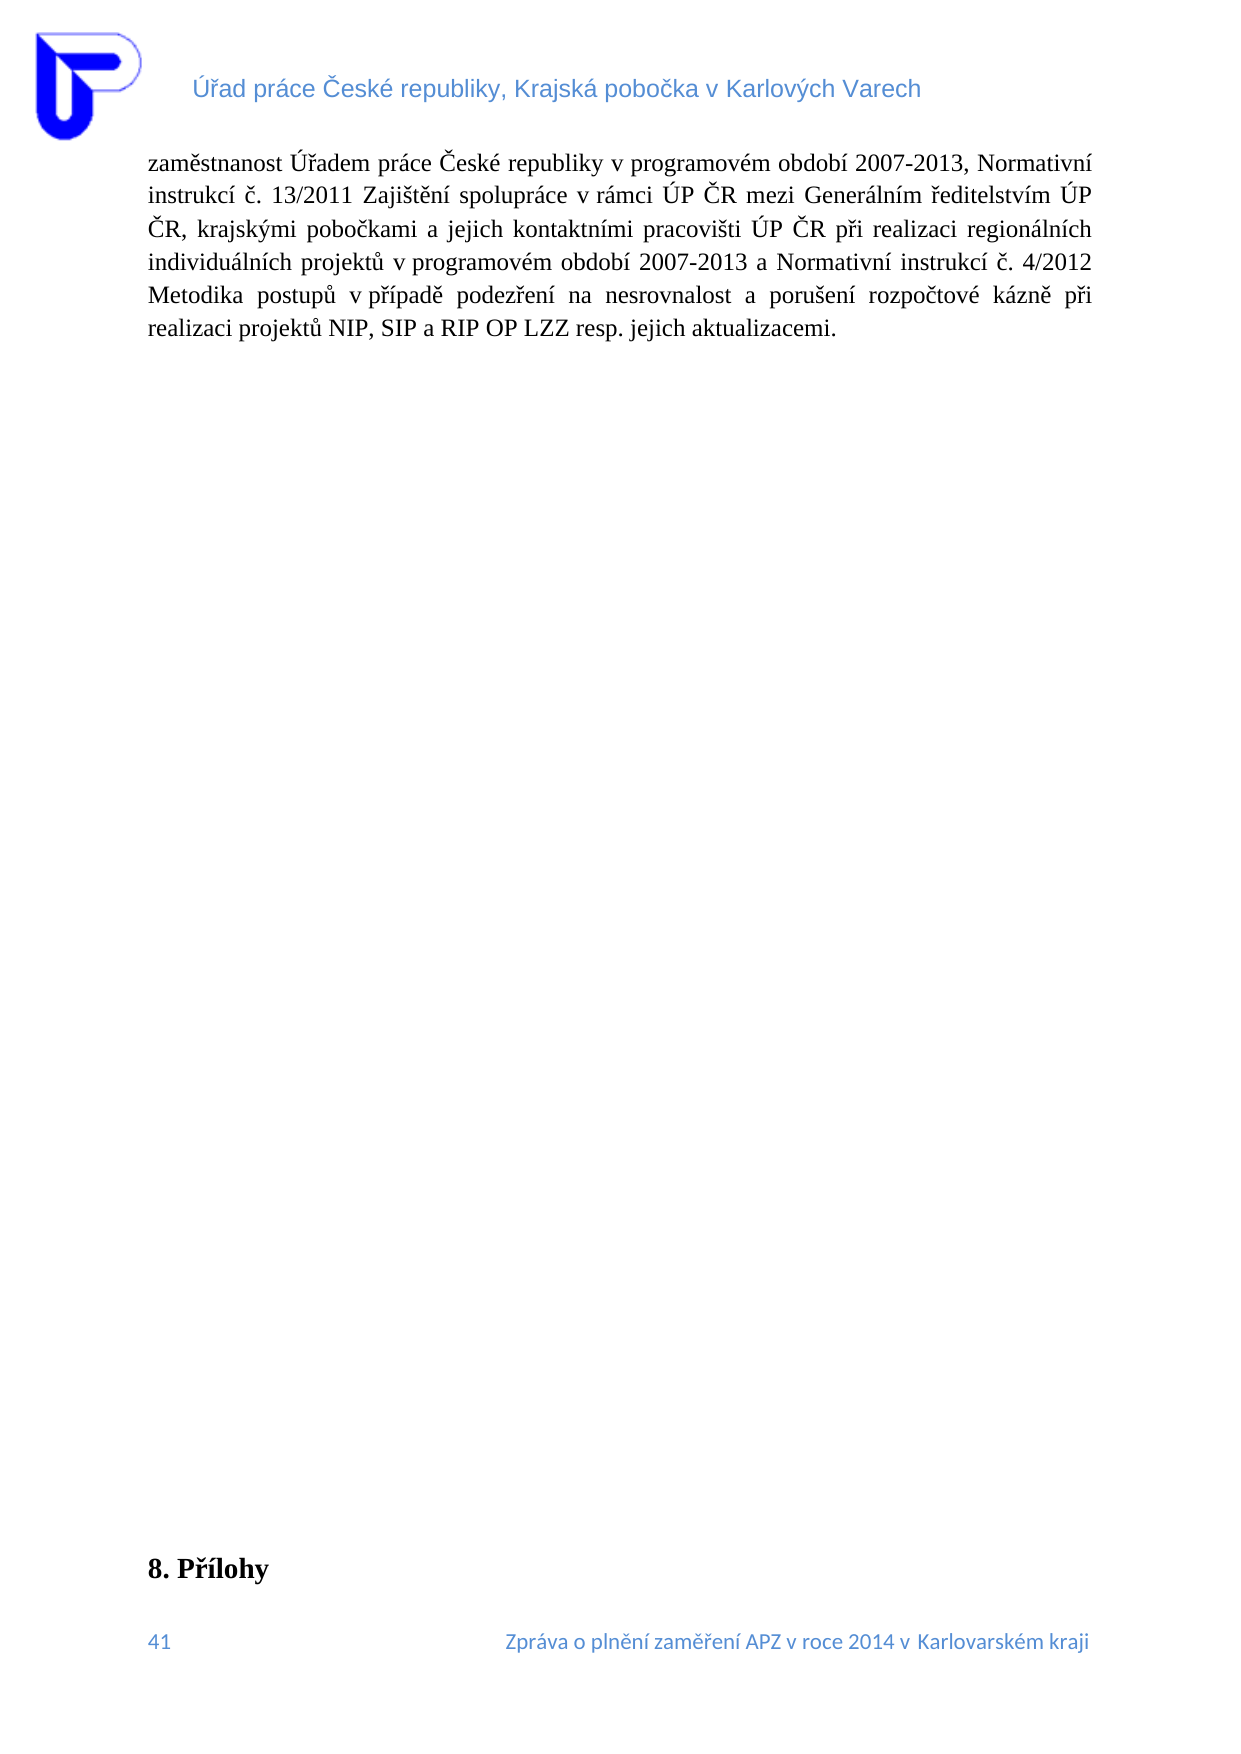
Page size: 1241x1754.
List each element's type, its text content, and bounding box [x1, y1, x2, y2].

picture [34, 32, 145, 142]
text 8. Přílohy [148, 1551, 1093, 1585]
